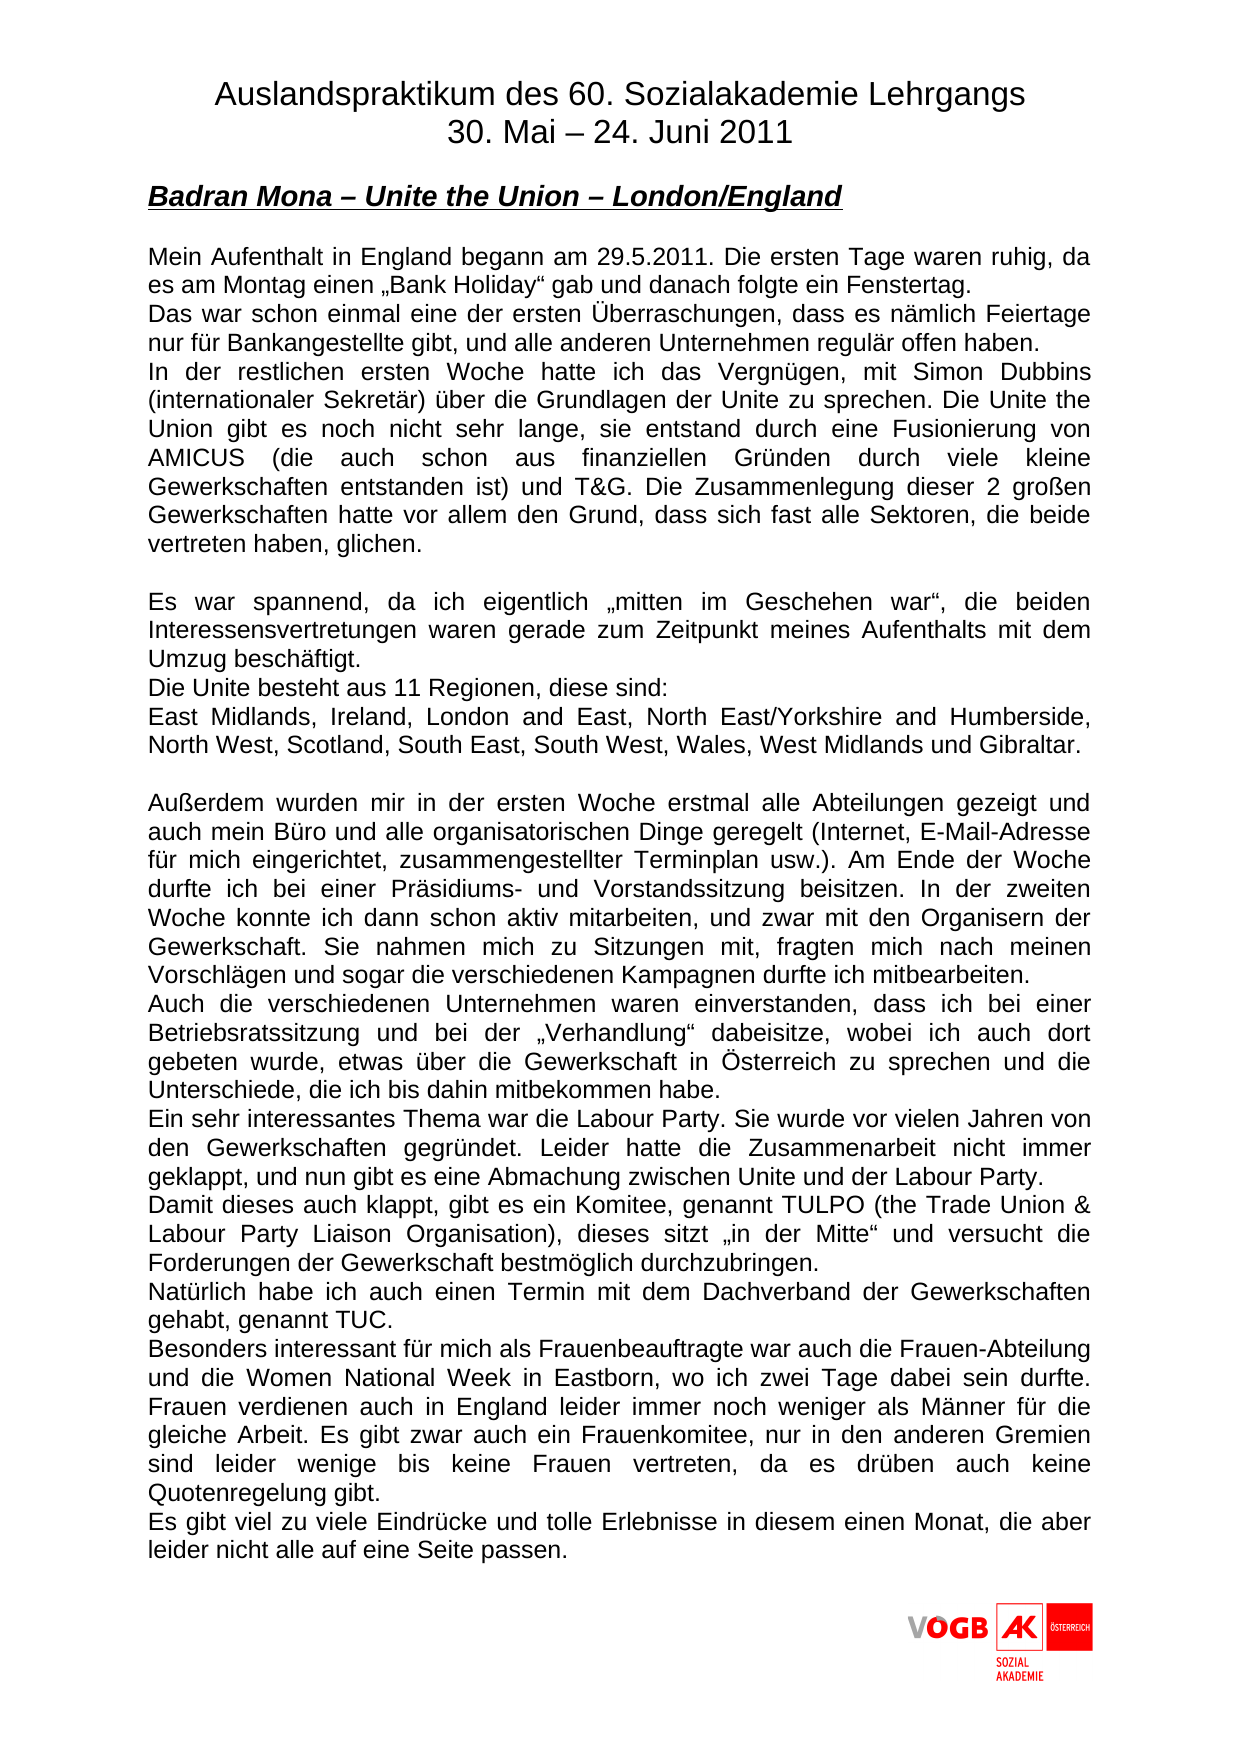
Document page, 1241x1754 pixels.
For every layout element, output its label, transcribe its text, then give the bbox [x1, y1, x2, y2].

text East Midlands, Ireland, London and East, North East/Yorkshire and Humberside, North West, Scotland, South East, South West, Wales, West Midlands und Gibraltar. [148, 702, 1093, 759]
text Auch die verschiedenen Unternehmen waren einverstanden, dass ich bei einer Betriebsratssitzung und bei der „Verhandlung“ dabeisitze, wobei ich auch dort gebeten wurde, etwas über die Gewerkschaft in Österreich zu sprechen und die Unterschiede, die ich bis dahin mitbekommen habe. [148, 989, 1093, 1104]
text Außerdem wurden mir in der ersten Woche erstmal alle Abteilungen gezeigt und auch mein Büro und alle organisatorischen Dinge geregelt (Internet, E-Mail-Adresse für mich eingerichtet, zusammengestellter Terminplan usw.). Am Ende der Woche durfte ich bei einer Präsidiums- und Vorstandssitzung beisitzen. In der zweiten Woche konnte ich dann schon aktiv mitarbeiten, und zwar mit den Organisern der Gewerkschaft. Sie nahmen mich zu Sitzungen mit, fragten mich nach meinen Vorschlägen und sogar die verschiedenen Kampagnen durfte ich mitbearbeiten. [148, 788, 1093, 989]
text Das war schon einmal eine der ersten Überraschungen, dass es nämlich Feiertage nur für Bankangestellte gibt, und alle anderen Unternehmen regulär offen haben. [148, 299, 1093, 357]
picture [907, 1603, 1093, 1681]
text Damit dieses auch klappt, gibt es ein Komitee, genannt TULPO (the Trade Union & Labour Party Liaison Organisation), dieses sitzt „in der Mitte“ und versucht die Forderungen der Gewerkschaft bestmöglich durchzubringen. [148, 1190, 1093, 1277]
text Besonders interessant für mich als Frauenbeauftragte war auch die Frauen-Abteilung und die Women National Week in Eastborn, wo ich zwei Tage dabei sein durfte. Frauen verdienen auch in England leider immer noch weniger als Männer für die gleiche Arbeit. Es gibt zwar auch ein Frauenkomitee, nur in den anderen Gremien sind leider wenige bis keine Frauen vertreten, da es drüben auch keine Quotenregelung gibt. [148, 1334, 1093, 1507]
text Natürlich habe ich auch einen Termin mit dem Dachverband der Gewerkschaften gehabt, genannt TUC. [148, 1277, 1093, 1334]
text In der restlichen ersten Woche hatte ich das Vergnügen, mit Simon Dubbins (internationaler Sekretär) über die Grundlagen der Unite zu sprechen. Die Unite the Union gibt es noch nicht sehr lange, sie entstand durch eine Fusionierung von AMICUS (die auch schon aus finanziellen Gründen durch viele kleine Gewerkschaften entstanden ist) und T&G. Die Zusammenlegung dieser 2 großen Gewerkschaften hatte vor allem den Grund, dass sich fast alle Sektoren, die beide vertreten haben, glichen. [148, 357, 1093, 558]
text Mein Aufenthalt in England begann am 29.5.2011. Die ersten Tage waren ruhig, da es am Montag einen „Bank Holiday“ gab und danach folgte ein Fenstertag. [148, 242, 1093, 299]
text Ein sehr interessantes Thema war die Labour Party. Sie wurde vor vielen Jahren von den Gewerkschaften gegründet. Leider hatte die Zusammenarbeit nicht immer geklappt, und nun gibt es eine Abmachung zwischen Unite und der Labour Party. [148, 1104, 1093, 1190]
text Es war spannend, da ich eigentlich „mitten im Geschehen war“, die beiden Interessensvertretungen waren gerade zum Zeitpunkt meines Aufenthalts mit dem Umzug beschäftigt. [148, 587, 1093, 673]
text Es gibt viel zu viele Eindrücke und tolle Erlebnisse in diesem einen Monat, die aber leider nicht alle auf eine Seite passen. [148, 1507, 1093, 1564]
text Badran Mona – Unite the Union – London/England [148, 179, 1093, 213]
text Die Unite besteht aus 11 Regionen, diese sind: [148, 673, 1093, 702]
